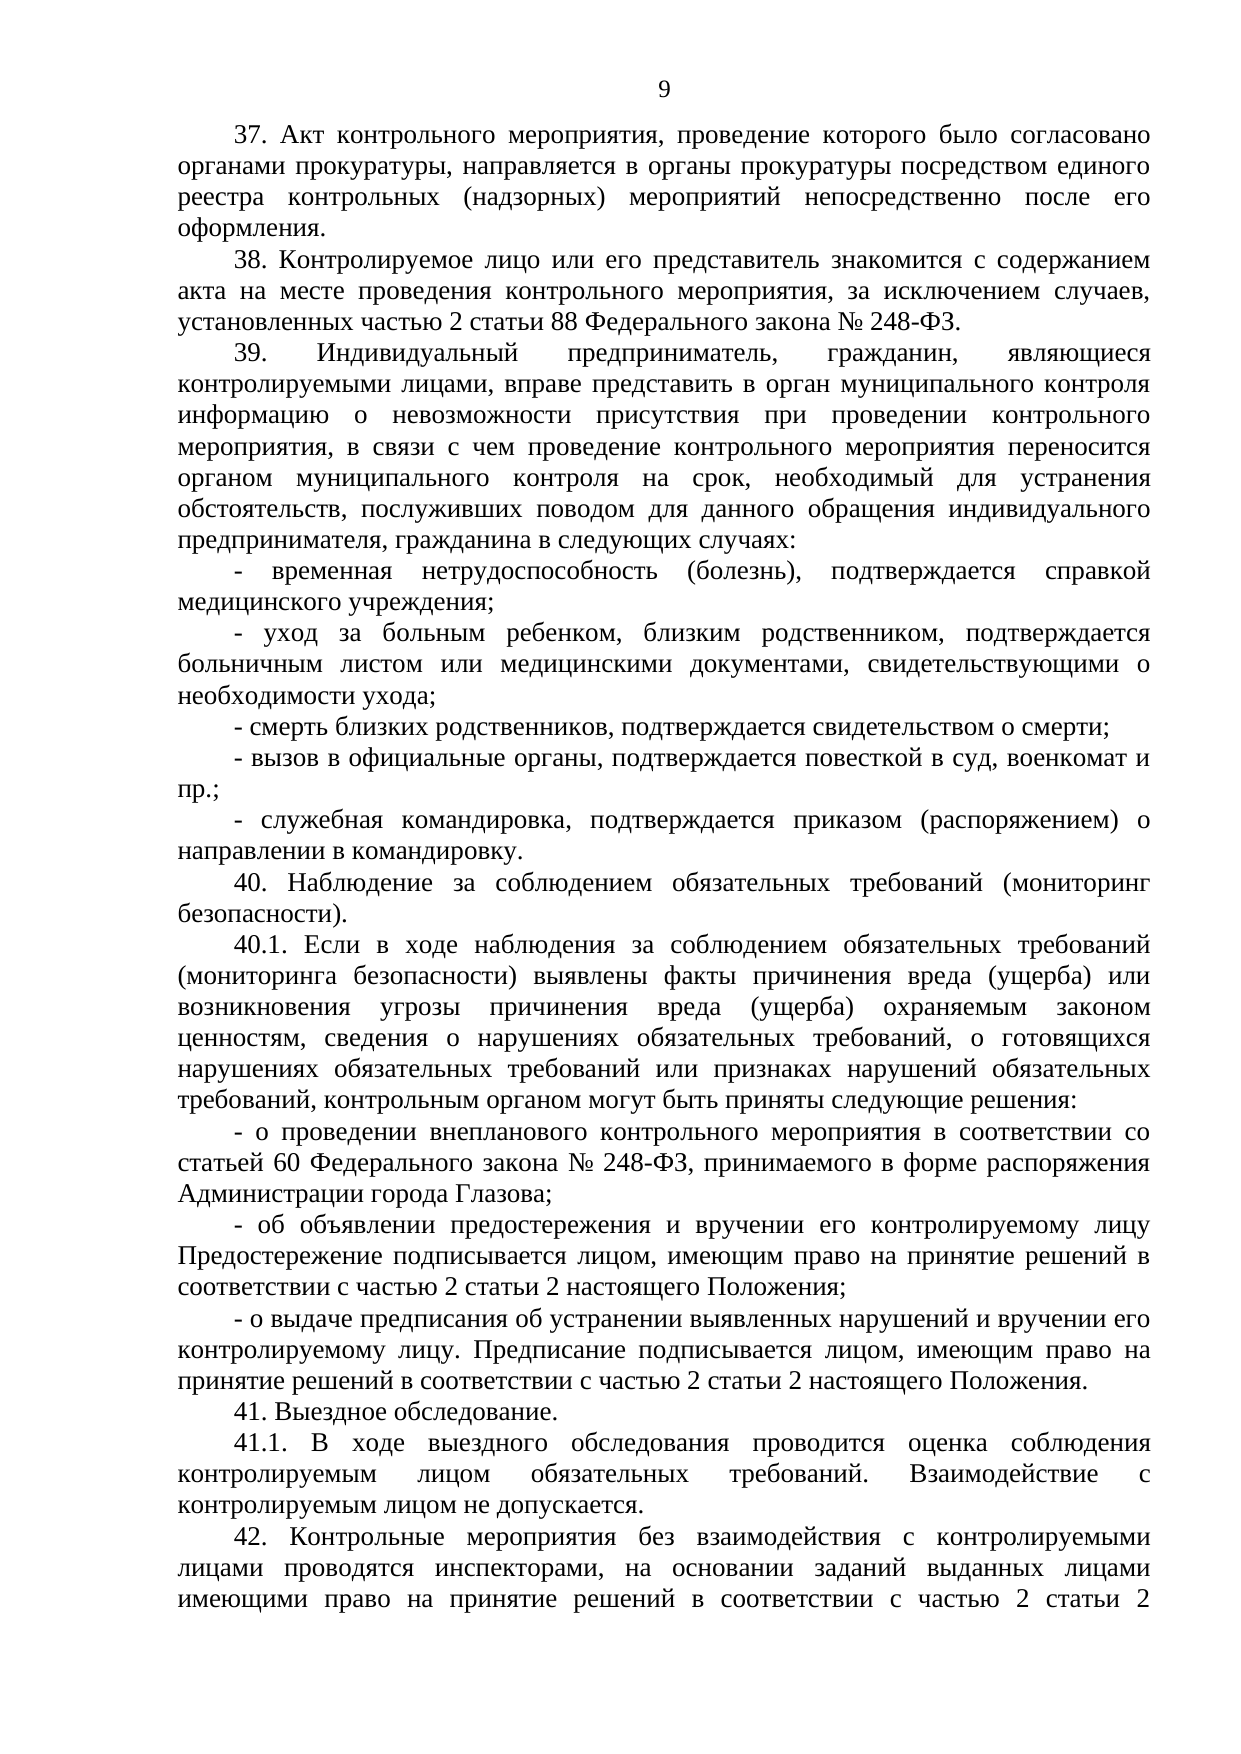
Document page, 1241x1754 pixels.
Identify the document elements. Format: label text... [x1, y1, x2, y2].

text 40. Наблюдение за соблюдением обязательных требований (мониторинг безопасности). [177, 866, 1152, 928]
text 41.1. В ходе выездного обследования проводится оценка соблюдения контролируемым лицом обязательных требований. Взаимодействие с контролируемым лицом не допускается. [177, 1426, 1152, 1520]
text 39. Индивидуальный предприниматель, гражданин, являющиеся контролируемыми лицами, вправе представить в орган муниципального контроля информацию о невозможности присутствия при проведении контрольного мероприятия, в связи с чем проведение контрольного мероприятия переносится органом муниципального контроля на срок, необходимый для устранения обстоятельств, послуживших поводом для данного обращения индивидуального предпринимателя, гражданина в следующих случаях: [177, 336, 1152, 554]
text 41. Выездное обследование. [177, 1395, 1152, 1426]
text - об объявлении предостережения и вручении его контролируемому лицу Предостережение подписывается лицом, имеющим право на принятие решений в соответствии с частью 2 статьи 2 настоящего Положения; [177, 1208, 1152, 1302]
text - о проведении внепланового контрольного мероприятия в соответствии со статьей 60 Федерального закона № 248-ФЗ, принимаемого в форме распоряжения Администрации города Глазова; [177, 1115, 1152, 1208]
text - вызов в официальные органы, подтверждается повесткой в суд, военкомат и пр.; [177, 741, 1152, 803]
text - временная нетрудоспособность (болезнь), подтверждается справкой медицинского учреждения; [177, 554, 1152, 616]
text - смерть близких родственников, подтверждается свидетельством о смерти; [177, 710, 1152, 741]
text 37. Акт контрольного мероприятия, проведение которого было согласовано органами прокуратуры, направляется в органы прокуратуры посредством единого реестра контрольных (надзорных) мероприятий непосредственно после его оформления. [177, 118, 1152, 243]
text - служебная командировка, подтверждается приказом (распоряжением) о направлении в командировку. [177, 803, 1152, 866]
text - уход за больным ребенком, близким родственником, подтверждается больничным листом или медицинскими документами, свидетельствующими о необходимости ухода; [177, 616, 1152, 710]
text 38. Контролируемое лицо или его представитель знакомится с содержанием акта на месте проведения контрольного мероприятия, за исключением случаев, установленных частью 2 статьи 88 Федерального закона № 248-ФЗ. [177, 243, 1152, 336]
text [177, 1520, 1152, 1613]
text 40.1. Если в ходе наблюдения за соблюдением обязательных требований (мониторинга безопасности) выявлены факты причинения вреда (ущерба) или возникновения угрозы причинения вреда (ущерба) охраняемым законом ценностям, сведения о нарушениях обязательных требований, о готовящихся нарушениях обязательных требований или признаках нарушений обязательных требований, контрольным органом могут быть приняты следующие решения: [177, 928, 1152, 1115]
text - о выдаче предписания об устранении выявленных нарушений и вручении его контролируемому лицу. Предписание подписывается лицом, имеющим право на принятие решений в соответствии с частью 2 статьи 2 настоящего Положения. [177, 1302, 1152, 1395]
